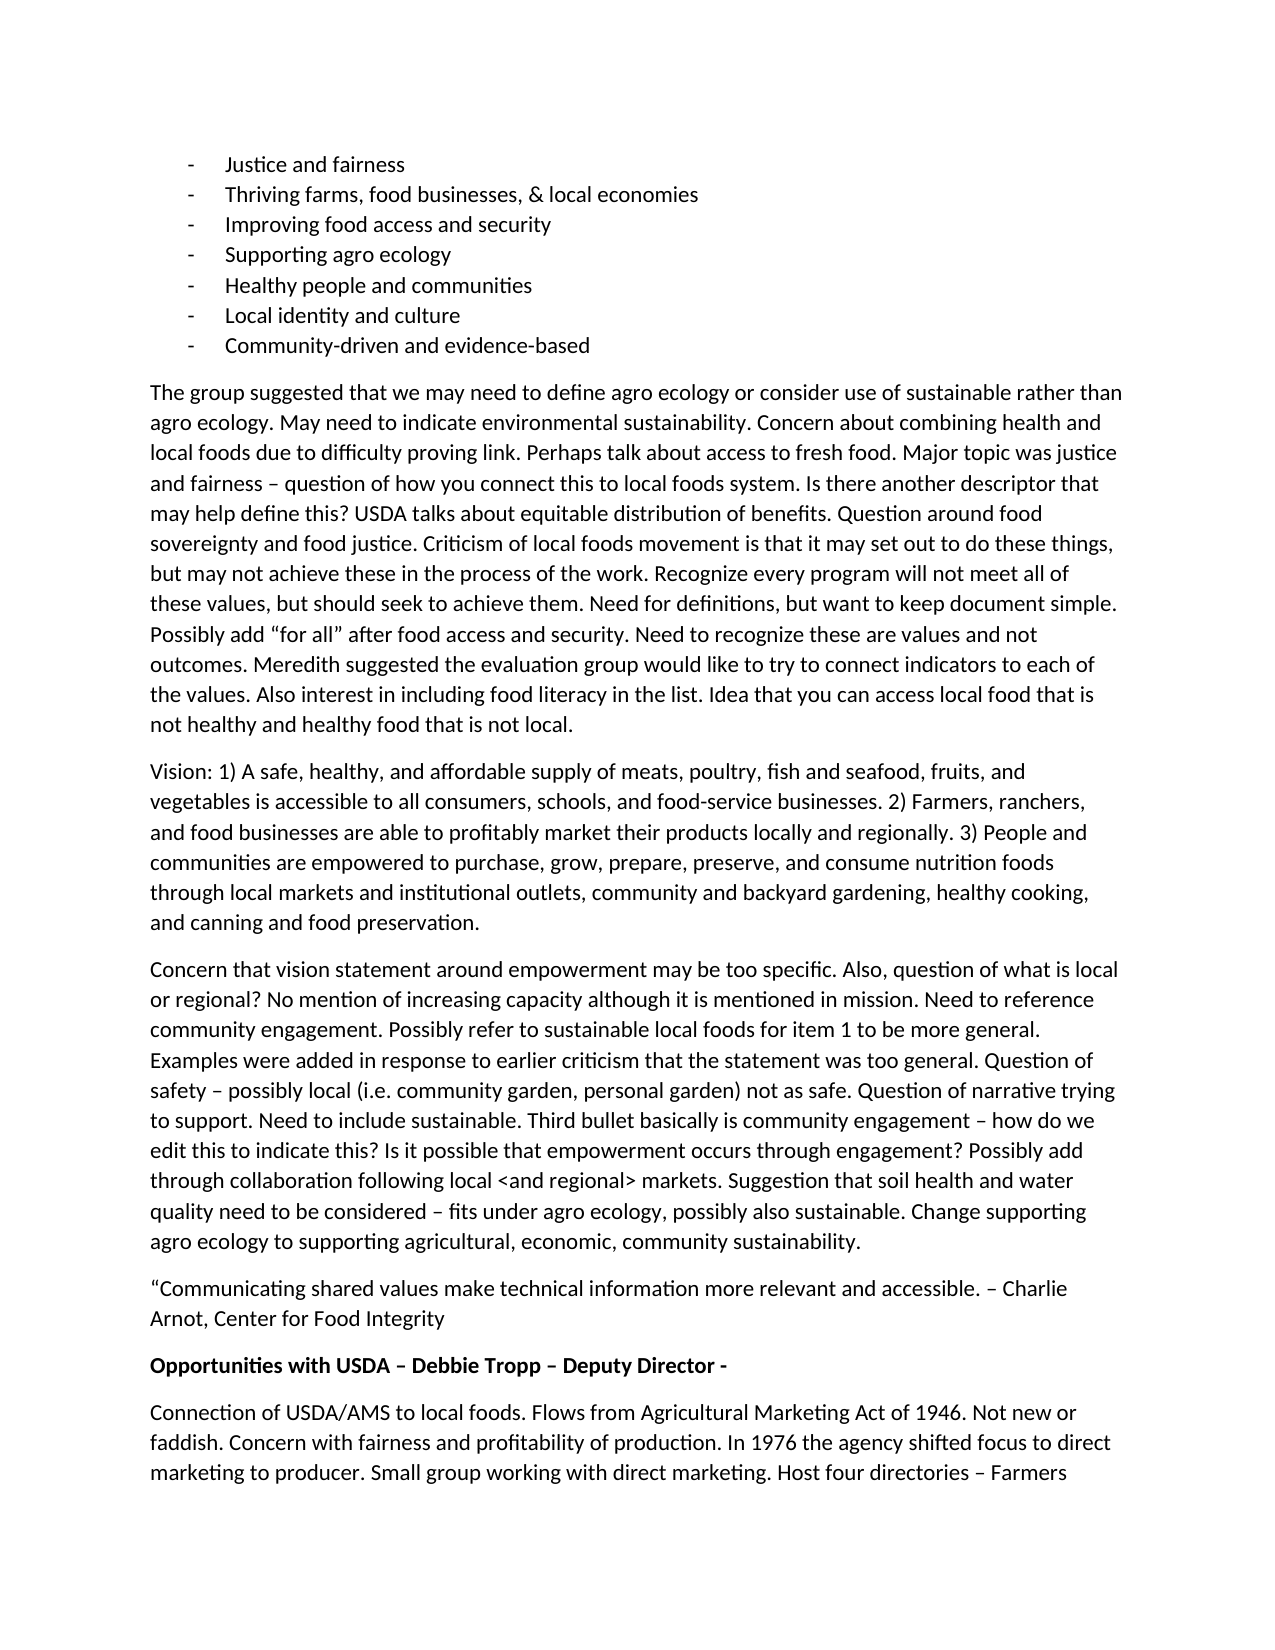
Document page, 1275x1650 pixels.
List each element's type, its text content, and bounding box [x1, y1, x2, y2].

text Concern that vision statement around empowerment may be too specific. Also, question of what is local or regional? No mention of increasing capacity although it is mentioned in mission. Need to reference community engagement. Possibly refer to sustainable local foods for item 1 to be more general. Examples were added in response to earlier criticism that the statement was too general. Question of safety – possibly local (i.e. community garden, personal garden) not as safe. Question of narrative trying to support. Need to include sustainable. Third bullet basically is community engagement – how do we edit this to indicate this? Is it possible that empowerment occurs through engagement? Possibly add through collaboration following local <and regional> markets. Suggestion that soil health and water quality need to be considered – fits under agro ecology, possibly also sustainable. Change supporting agro ecology to supporting agricultural, economic, community sustainability. [150, 955, 1125, 1255]
list Community-driven and evidence-based [187, 331, 1125, 359]
list Improving food access and security [187, 210, 1125, 238]
list Supporting agro ecology [187, 241, 1125, 269]
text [150, 1398, 1125, 1486]
list Healthy people and communities [187, 271, 1125, 299]
list Justice and fairness [187, 150, 1125, 178]
list Local identity and culture [187, 301, 1125, 329]
list Thriving farms, food businesses, & local economies [187, 180, 1125, 208]
text Vision: 1) A safe, healthy, and affordable supply of meats, poultry, fish and seafood, fruits, and vegetables is accessible to all consumers, schools, and food-service businesses. 2) Farmers, ranchers, and food businesses are able to profitably market their products locally and regionally. 3) People and communities are empowered to purchase, grow, prepare, preserve, and consume nutrition foods through local markets and institutional outlets, community and backyard gardening, healthy cooking, and canning and food preservation. [150, 757, 1125, 936]
text Opportunities with USDA – Debbie Tropp – Deputy Director - [150, 1351, 1125, 1379]
text “Communicating shared values make technical information more relevant and accessible. – Charlie Arnot, Center for Food Integrity [150, 1274, 1125, 1332]
text The group suggested that we may need to define agro ecology or consider use of sustainable rather than agro ecology. May need to indicate environmental sustainability. Concern about combining health and local foods due to difficulty proving link. Perhaps talk about access to fresh food. Major topic was justice and fairness – question of how you connect this to local foods system. Is there another descriptor that may help define this? USDA talks about equitable distribution of benefits. Question around food sovereignty and food justice. Criticism of local foods movement is that it may set out to do these things, but may not achieve these in the process of the work. Recognize every program will not meet all of these values, but should seek to achieve them. Need for definitions, but want to keep document simple. Possibly add “for all” after food access and security. Need to recognize these are values and not outcomes. Meredith suggested the evaluation group would like to try to connect indicators to each of the values. Also interest in including food literacy in the list. Idea that you can access local food that is not healthy and healthy food that is not local. [150, 378, 1125, 738]
